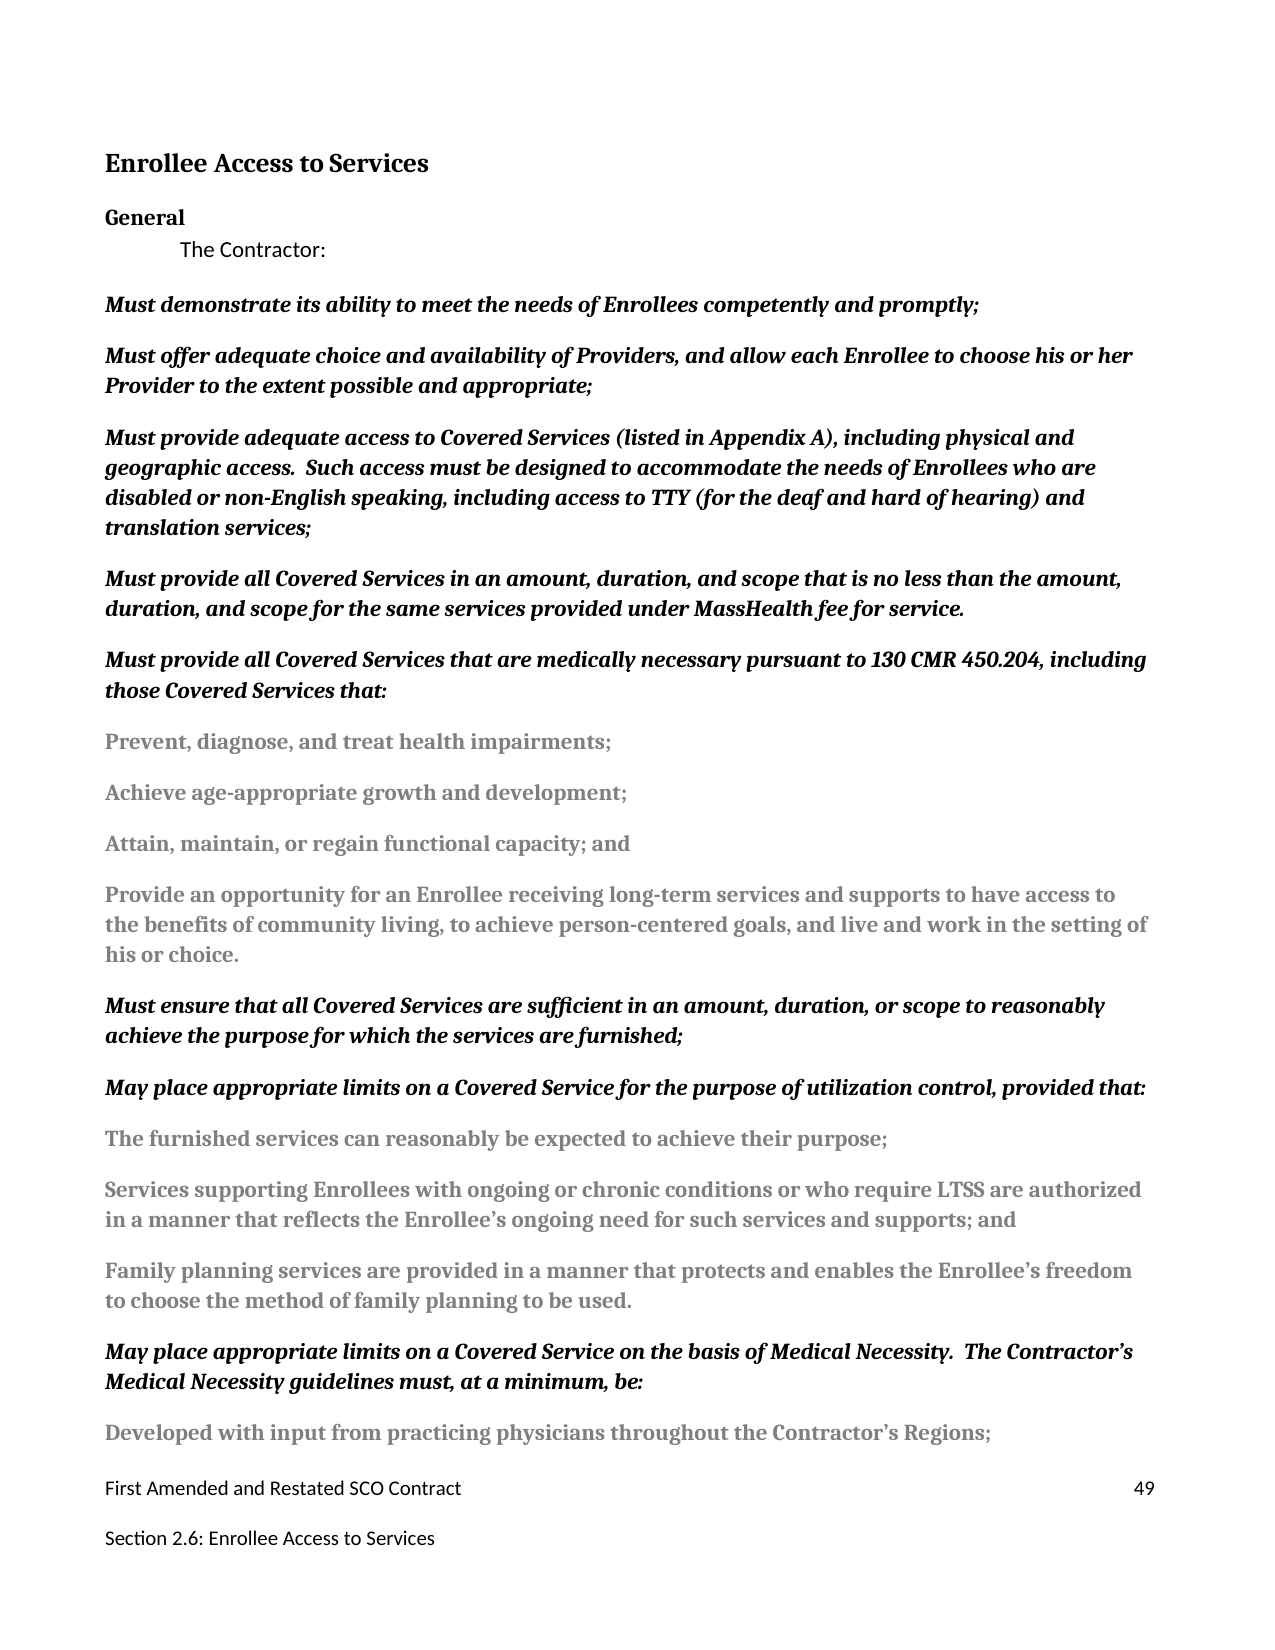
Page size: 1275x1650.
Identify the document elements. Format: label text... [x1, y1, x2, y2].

subtitle Provide an opportunity for an Enrollee receiving long-term services and supports to have access to the benefits of community living, to achieve person-centered goals, and live and work in the setting of his or choice. [105, 882, 1155, 968]
subtitle Attain, maintain, or regain functional capacity; and [105, 831, 1155, 857]
subtitle Services supporting Enrollees with ongoing or chronic conditions or who require LTSS are authorized in a manner that reflects the Enrollee’s ongoing need for such services and supports; and [105, 1176, 1155, 1233]
subtitle Must demonstrate its ability to meet the needs of Enrollees competently and promptly; [105, 292, 1155, 318]
subtitle Family planning services are provided in a manner that protects and enables the Enrollee’s freedom to choose the method of family planning to be used. [105, 1258, 1155, 1314]
subtitle Prevent, diagnose, and treat health impairments; [105, 728, 1155, 755]
subtitle General [105, 205, 1155, 231]
subtitle Developed with input from practicing physicians throughout the Contractor’s Regions; [105, 1420, 1155, 1446]
subtitle The furnished services can reasonably be expected to achieve their purpose; [105, 1125, 1155, 1152]
subtitle Must offer adequate choice and availability of Providers, and allow each Enrollee to choose his or her Provider to the extent possible and appropriate; [105, 343, 1155, 399]
subtitle Must provide all Covered Services that are medically necessary pursuant to 130 CMR 450.204, including those Covered Services that: [105, 647, 1155, 704]
subtitle May place appropriate limits on a Covered Service for the purpose of utilization control, provided that: [105, 1074, 1155, 1101]
subtitle Must provide adequate access to Covered Services (listed in Appendix A), including physical and geographic access. Such access must be designed to accommodate the needs of Enrollees who are disabled or non-English speaking, including access to TTY (for the deaf and hard of hearing) and translation services; [105, 424, 1155, 541]
subtitle May place appropriate limits on a Covered Service on the basis of Medical Necessity. The Contractor’s Medical Necessity guidelines must, at a minimum, be: [105, 1339, 1155, 1395]
text The Contractor: [180, 235, 1155, 263]
subtitle Enrollee Access to Services [105, 148, 1155, 180]
subtitle Must provide all Covered Services in an amount, duration, and scope that is no less than the amount, duration, and scope for the same services provided under MassHealth fee for service. [105, 566, 1155, 622]
subtitle Achieve age-appropriate growth and development; [105, 779, 1155, 806]
subtitle Must ensure that all Covered Services are sufficient in an amount, duration, or scope to reasonably achieve the purpose for which the services are furnished; [105, 993, 1155, 1049]
